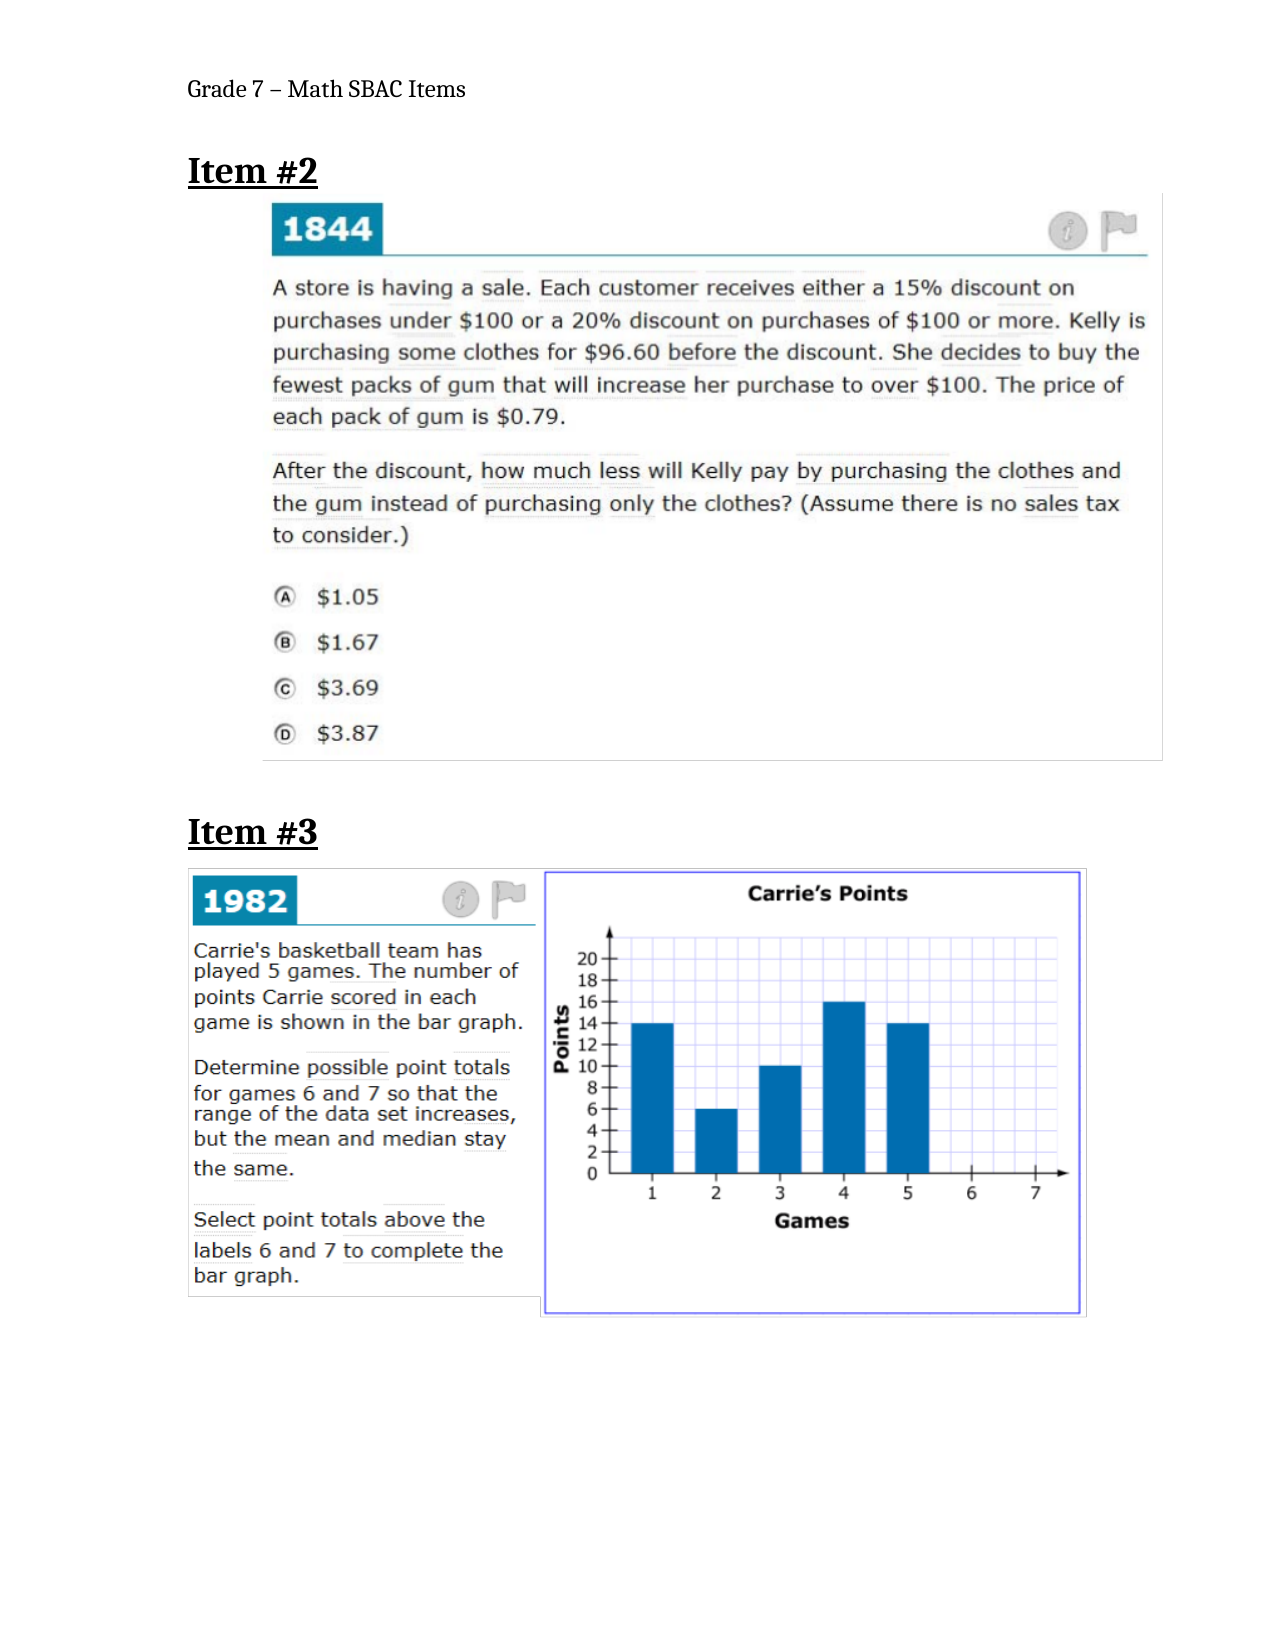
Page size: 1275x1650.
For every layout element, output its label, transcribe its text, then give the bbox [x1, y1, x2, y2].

text Item #3 [187, 811, 1087, 854]
text Item #2 [187, 150, 1087, 193]
